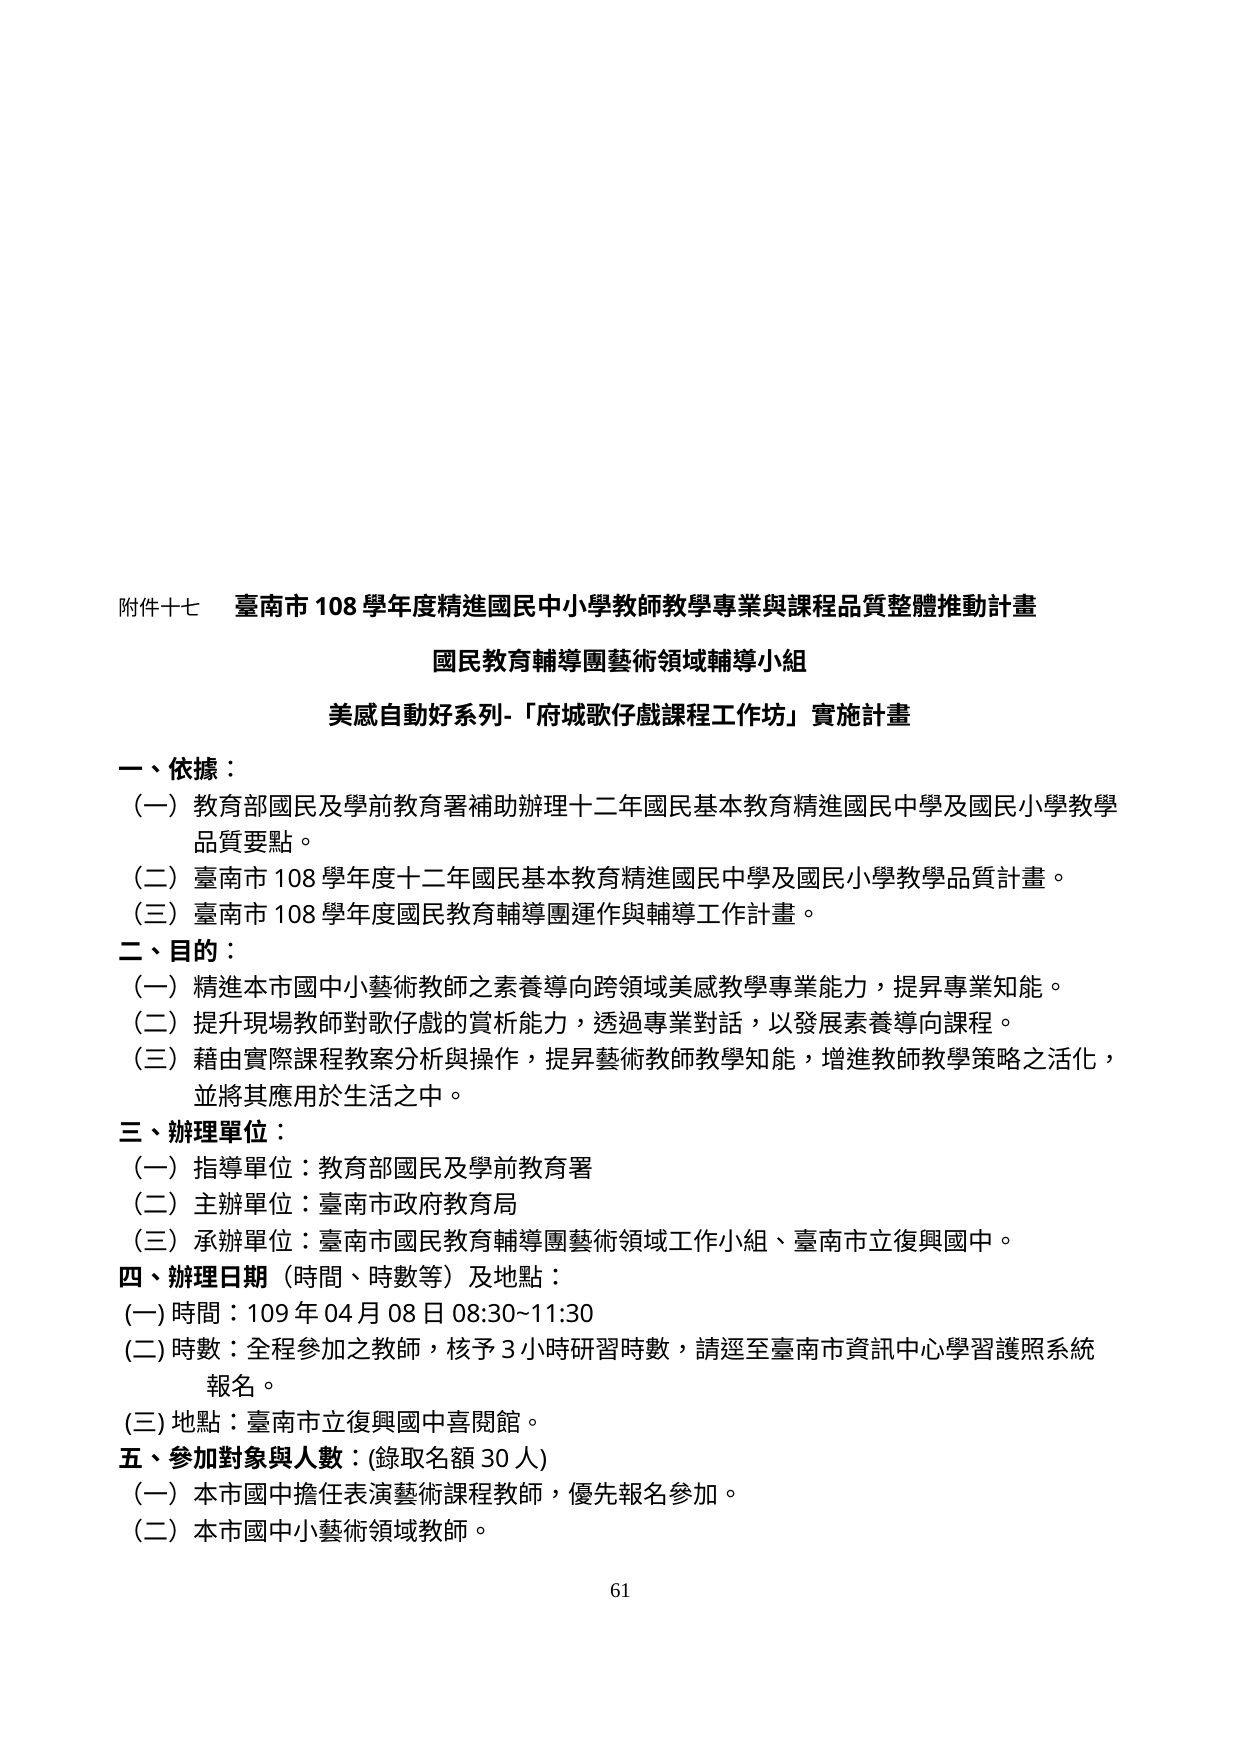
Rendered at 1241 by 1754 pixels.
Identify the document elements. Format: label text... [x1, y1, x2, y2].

text 二、目的： [118, 931, 1122, 967]
text 附件十七 臺南市108學年度精進國民中小學教師教學專業與課程品質整體推動計畫 [118, 587, 1122, 623]
text (一) 時間：109年04月08日 08:30~11:30 [118, 1294, 1122, 1330]
text （三）承辦單位：臺南市國民教育輔導團藝術領域工作小組、臺南市立復興國中。 [118, 1221, 1122, 1257]
text 三、辦理單位： [118, 1112, 1122, 1149]
text （一）教育部國民及學前教育署補助辦理十二年國民基本教育精進國民中學及國民小學教學品質要點。 [118, 786, 1122, 859]
text （一）指導單位：教育部國民及學前教育署 [118, 1149, 1122, 1185]
text （三）藉由實際課程教案分析與操作，提昇藝術教師教學知能，增進教師教學策略之活化，並將其應用於生活之中。 [118, 1040, 1122, 1112]
text 國民教育輔導團藝術領域輔導小組 [118, 641, 1122, 677]
text （三）臺南市108學年度國民教育輔導團運作與輔導工作計畫。 [118, 895, 1122, 931]
text (二) 時數：全程參加之教師，核予3小時研習時數，請逕至臺南市資訊中心學習護照系統 報名。 [118, 1330, 1122, 1402]
text 美感自動好系列-「府城歌仔戲課程工作坊」實施計畫 [118, 696, 1122, 732]
text （二）主辦單位：臺南市政府教育局 [118, 1185, 1122, 1221]
text (三) 地點：臺南市立復興國中喜閱館。 [118, 1402, 1122, 1439]
text （一）精進本市國中小藝術教師之素養導向跨領域美感教學專業能力，提昇專業知能。 [118, 967, 1122, 1004]
text 四、辦理日期（時間、時數等）及地點： [118, 1257, 1122, 1294]
text 一、依據： [118, 750, 1122, 786]
text （一）本市國中擔任表演藝術課程教師，優先報名參加。 [118, 1475, 1122, 1511]
text （二）臺南市108學年度十二年國民基本教育精進國民中學及國民小學教學品質計畫。 [118, 859, 1122, 895]
text （二）提升現場教師對歌仔戲的賞析能力，透過專業對話，以發展素養導向課程。 [118, 1004, 1122, 1040]
text 五、參加對象與人數：(錄取名額30人) [118, 1439, 1122, 1475]
text （二）本市國中小藝術領域教師。 [118, 1511, 1122, 1547]
